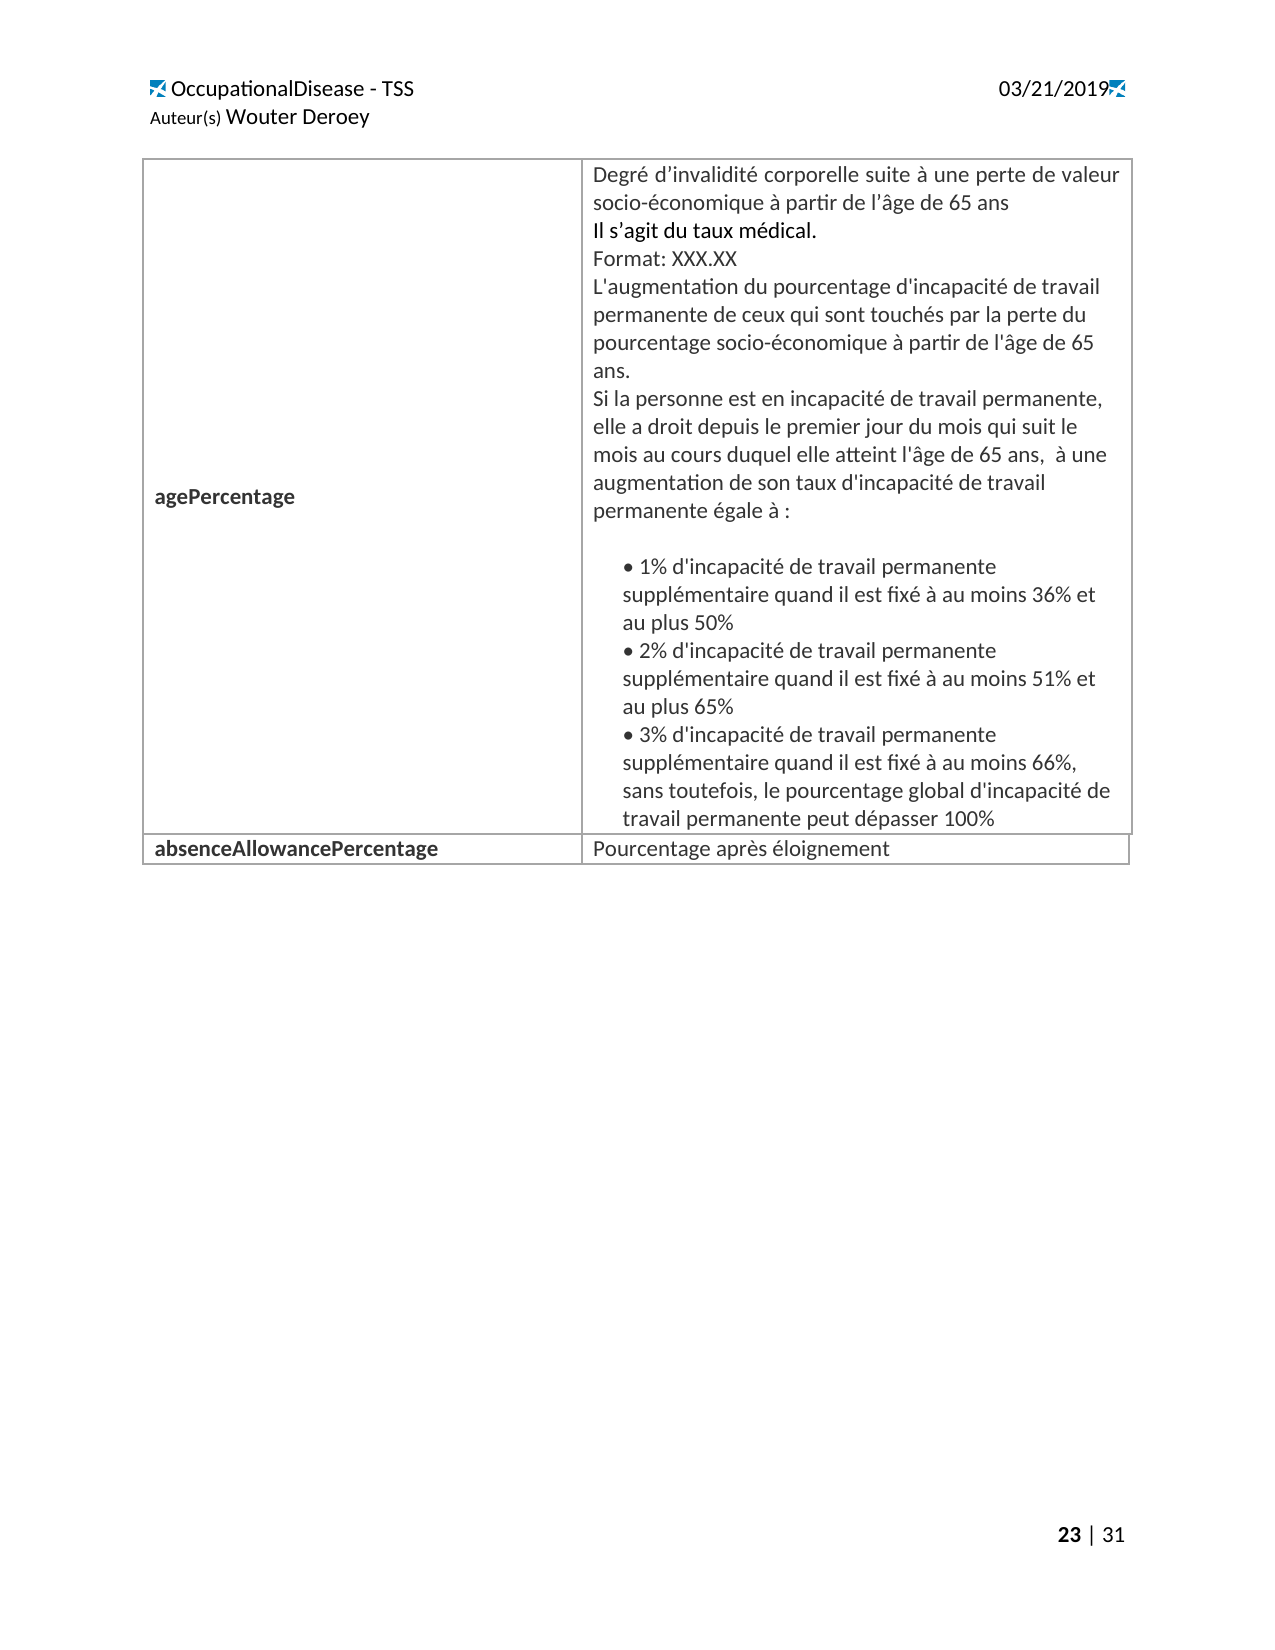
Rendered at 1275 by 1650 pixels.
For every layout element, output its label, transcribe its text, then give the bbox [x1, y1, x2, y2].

picture [150, 84, 166, 97]
table_cell Degré d’invalidité corporelle suite à une perte de valeur socio-économique à partir de l’âge de 65 ans Il s’agit du taux médical. Format: XXX.XX L'augmentation du pourcentage d'incapacité de travail permanente de ceux qui sont touchés par la perte du pourcentage socio-économique à partir de l'âge de 65 ans. Si la personne est en incapacité de travail permanente, elle a droit depuis le premier jour du mois qui suit le mois au cours duquel elle atteint l'âge de 65 ans, à une augmentation de son taux d'incapacité de travail permanente égale à : • 1% d'incapacité de travail permanente supplémentaire quand il est fixé à au moins 36% et au plus 50% • 2% d'incapacité de travail permanente supplémentaire quand il est fixé à au moins 51% et au plus 65% • 3% d'incapacité de travail permanente supplémentaire quand il est fixé à au moins 66%, sans toutefois, le pourcentage global d'incapacité de travail permanente peut dépasser 100% [583, 160, 1131, 832]
picture [1109, 86, 1125, 97]
table_cell agePercentage [144, 160, 581, 832]
table_cell Pourcentage après éloignement [583, 835, 1128, 863]
table_cell absenceAllowancePercentage [144, 835, 581, 863]
